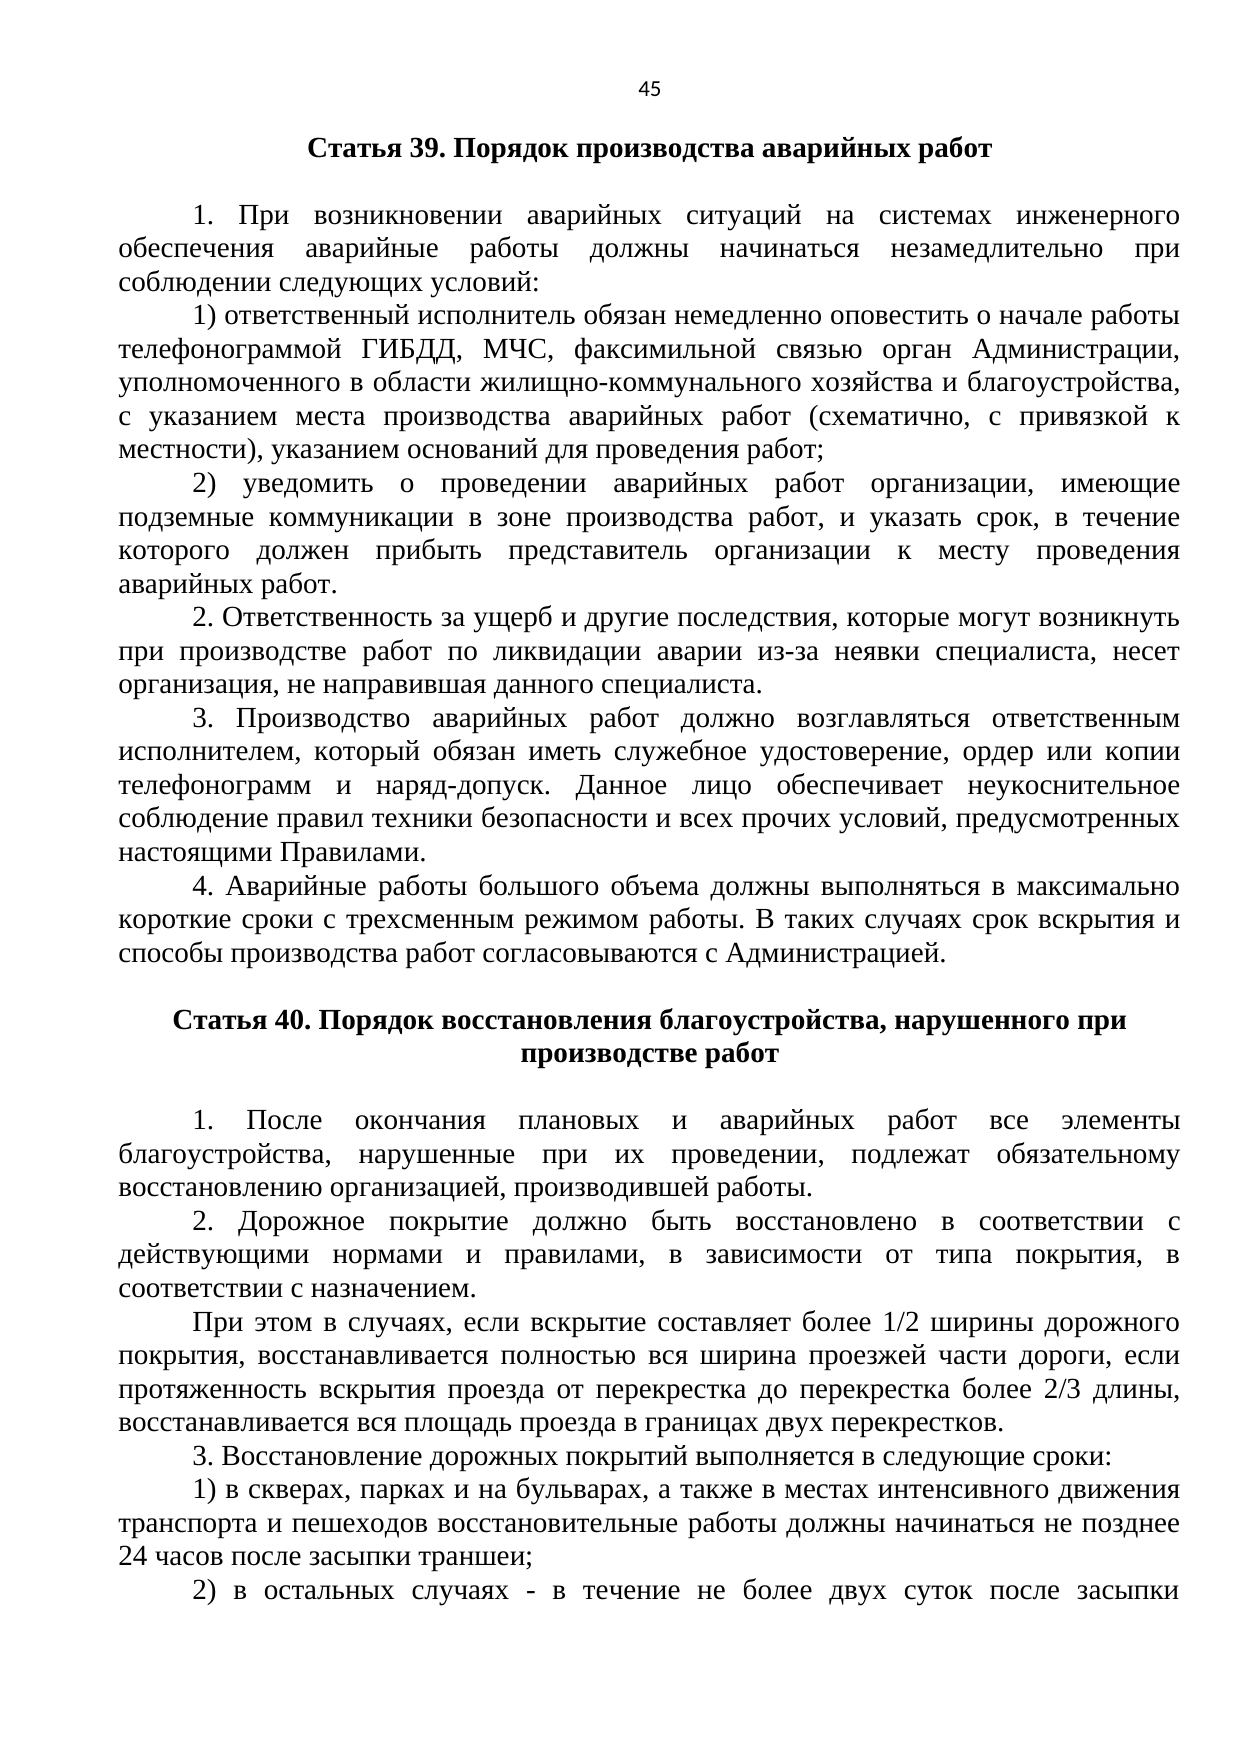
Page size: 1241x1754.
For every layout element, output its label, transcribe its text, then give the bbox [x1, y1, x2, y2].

text 2. Ответственность за ущерб и другие последствия, которые могут возникнуть при производстве работ по ликвидации аварии из-за неявки специалиста, несет организация, не направившая данного специалиста. [118, 599, 1181, 700]
text 1. После окончания плановых и аварийных работ все элементы благоустройства, нарушенные при их проведении, подлежат обязательному восстановлению организацией, производившей работы. [118, 1102, 1181, 1203]
text 1) ответственный исполнитель обязан немедленно оповестить о начале работы телефонограммой ГИБДД, МЧС, факсимильной связью орган Администрации, уполномоченного в области жилищно-коммунального хозяйства и благоустройства, с указанием места производства аварийных работ (схематично, с привязкой к местности), указанием оснований для проведения работ; [118, 297, 1181, 465]
text 1. При возникновении аварийных ситуаций на системах инженерного обеспечения аварийные работы должны начинаться незамедлительно при соблюдении следующих условий: [118, 197, 1181, 297]
text 4. Аварийные работы большого объема должны выполняться в максимально короткие сроки с трехсменным режимом работы. В таких случаях срок вскрытия и способы производства работ согласовываются с Администрацией. [118, 868, 1181, 968]
text 2) уведомить о проведении аварийных работ организации, имеющие подземные коммуникации в зоне производства работ, и указать срок, в течение которого должен прибыть представитель организации к месту проведения аварийных работ. [118, 465, 1181, 599]
text 2. Дорожное покрытие должно быть восстановлено в соответствии с действующими нормами и правилами, в зависимости от типа покрытия, в соответствии с назначением. [118, 1203, 1181, 1304]
text Статья 39. Порядок производства аварийных работ [118, 130, 1181, 163]
text 1) в скверах, парках и на бульварах, а также в местах интенсивного движения транспорта и пешеходов восстановительные работы должны начинаться не позднее 24 часов после засыпки траншеи; [118, 1471, 1181, 1572]
text 3. Восстановление дорожных покрытий выполняется в следующие сроки: [118, 1438, 1181, 1471]
text Статья 40. Порядок восстановления благоустройства, нарушенного при производстве работ [118, 1002, 1181, 1069]
text 3. Производство аварийных работ должно возглавляться ответственным исполнителем, который обязан иметь служебное удостоверение, ордер или копии телефонограмм и наряд-допуск. Данное лицо обеспечивает неукоснительное соблюдение правил техники безопасности и всех прочих условий, предусмотренных настоящими Правилами. [118, 700, 1181, 868]
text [118, 1572, 1181, 1606]
text При этом в случаях, если вскрытие составляет более 1/2 ширины дорожного покрытия, восстанавливается полностью вся ширина проезжей части дороги, если протяженность вскрытия проезда от перекрестка до перекрестка более 2/3 длины, восстанавливается вся площадь проезда в границах двух перекрестков. [118, 1304, 1181, 1438]
